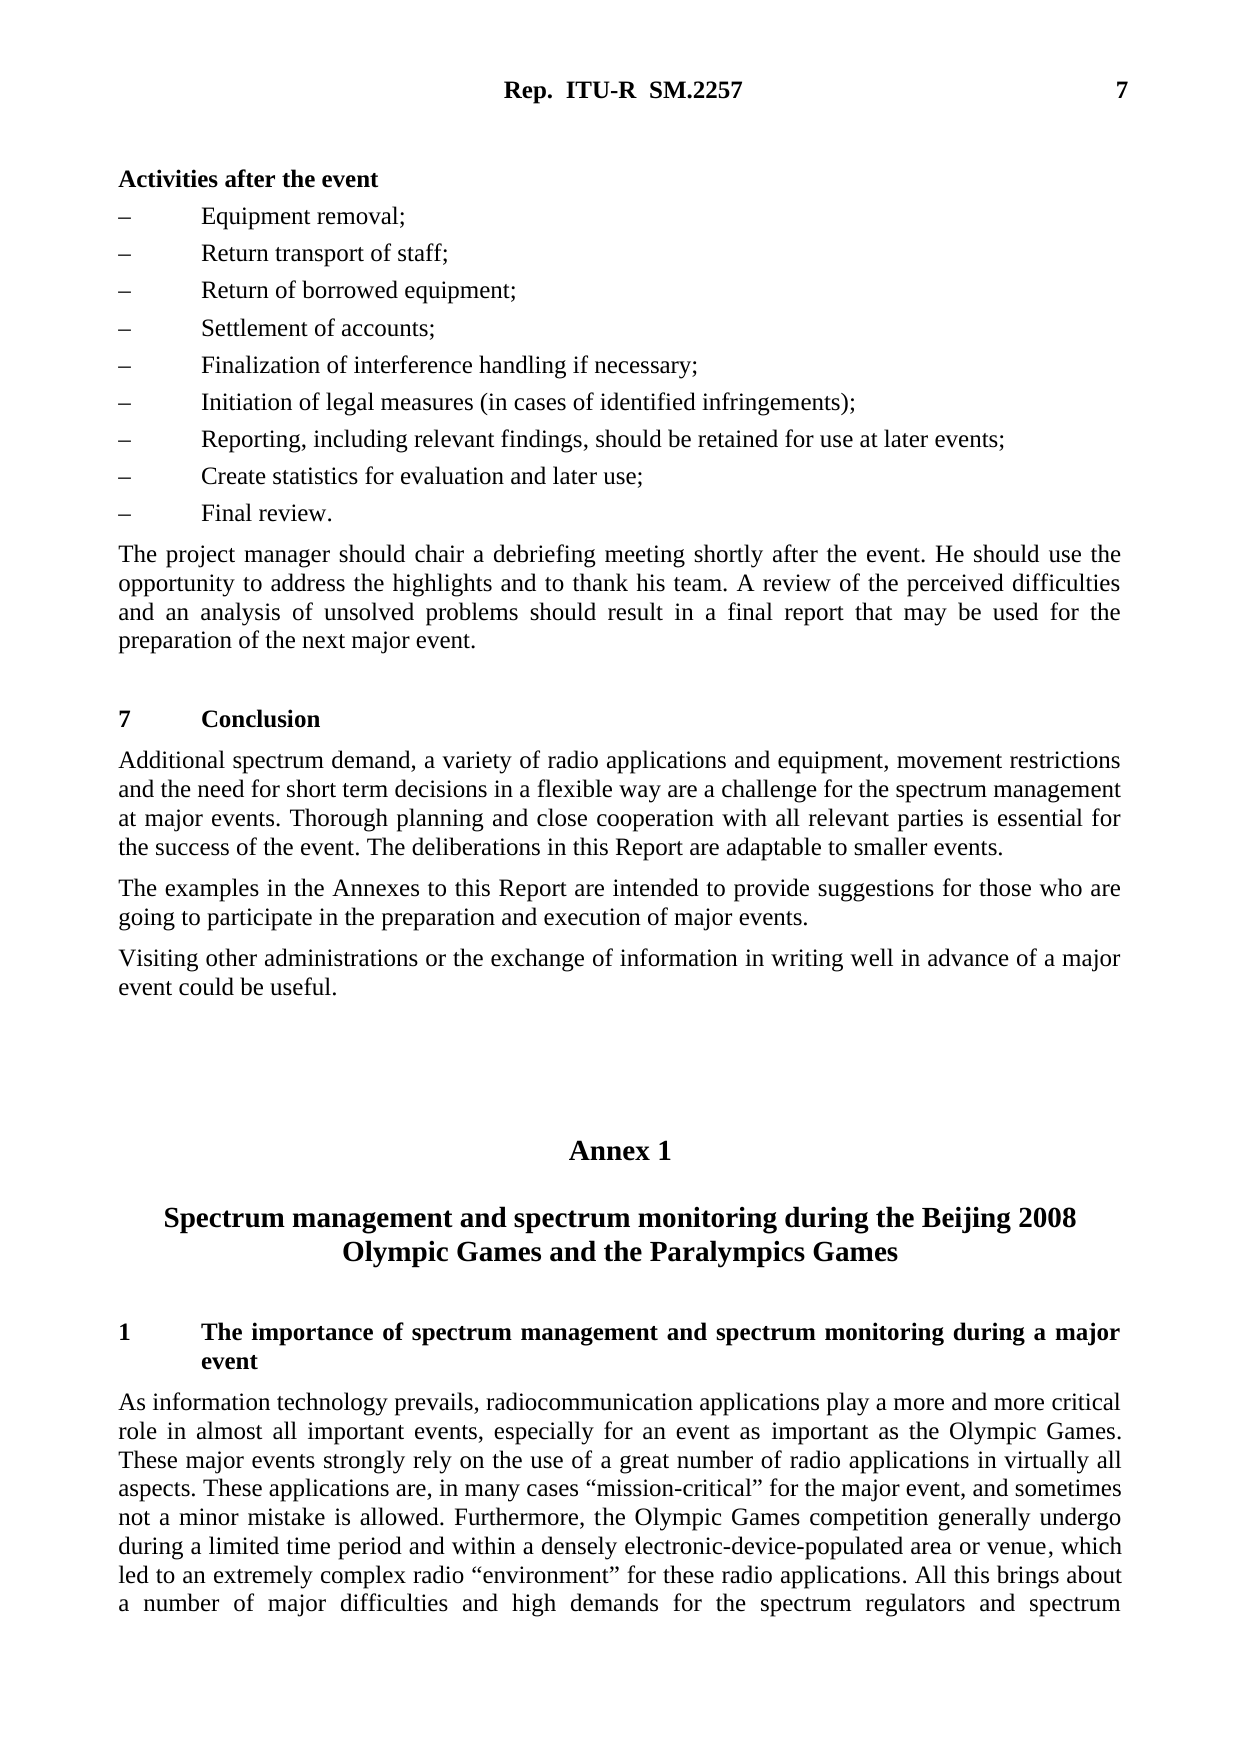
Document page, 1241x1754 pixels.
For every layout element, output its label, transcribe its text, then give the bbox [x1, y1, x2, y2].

table_cell – Initiation of legal measures (in cases of identified infringements); [107, 379, 1111, 416]
text Additional spectrum demand, a variety of radio applications and equipment, movement restrictions and the need for short term decisions in a flexible way are a challenge for the spectrum management at major events. Thorough planning and close cooperation with all relevant parties is essential for the success of the event. The deliberations in this Report are adaptable to smaller events. [118, 746, 1122, 861]
text The examples in the Annexes to this Report are intended to provide suggestions for those who are going to participate in the preparation and execution of major events. [118, 873, 1122, 931]
table_cell – Reporting, including relevant findings, should be retained for use at later events; – Create statistics for evaluation and later use; [107, 416, 1111, 490]
table_cell – Finalization of interference handling if necessary; [107, 341, 1111, 378]
subtitle 1 The importance of spectrum management and spectrum monitoring during a major event [118, 1317, 1122, 1375]
table_cell – Equipment removal; [107, 193, 1111, 230]
table_cell – Return transport of staff; [107, 230, 1111, 267]
text Visiting other administrations or the exchange of information in writing well in advance of a major event could be useful. [118, 943, 1122, 1001]
title Annex 1 Spectrum management and spectrum monitoring during the Beijing 2008 Olympic Games and the Paralympics Games [118, 1133, 1122, 1267]
text The project manager should chair a debriefing meeting shortly after the event. He should use the opportunity to address the highlights and to thank his team. A review of the perceived difficulties and an analysis of unsolved problems should result in a final report that may be used for the preparation of the next major event. [118, 539, 1122, 654]
table_cell – Settlement of accounts; [107, 304, 1111, 341]
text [118, 1387, 1122, 1617]
table_cell – Return of borrowed equipment; [107, 267, 1111, 304]
table_cell – Final review. [107, 490, 1111, 527]
subtitle 7 Conclusion [118, 704, 1122, 733]
table_header Activities after the event [107, 148, 1111, 193]
